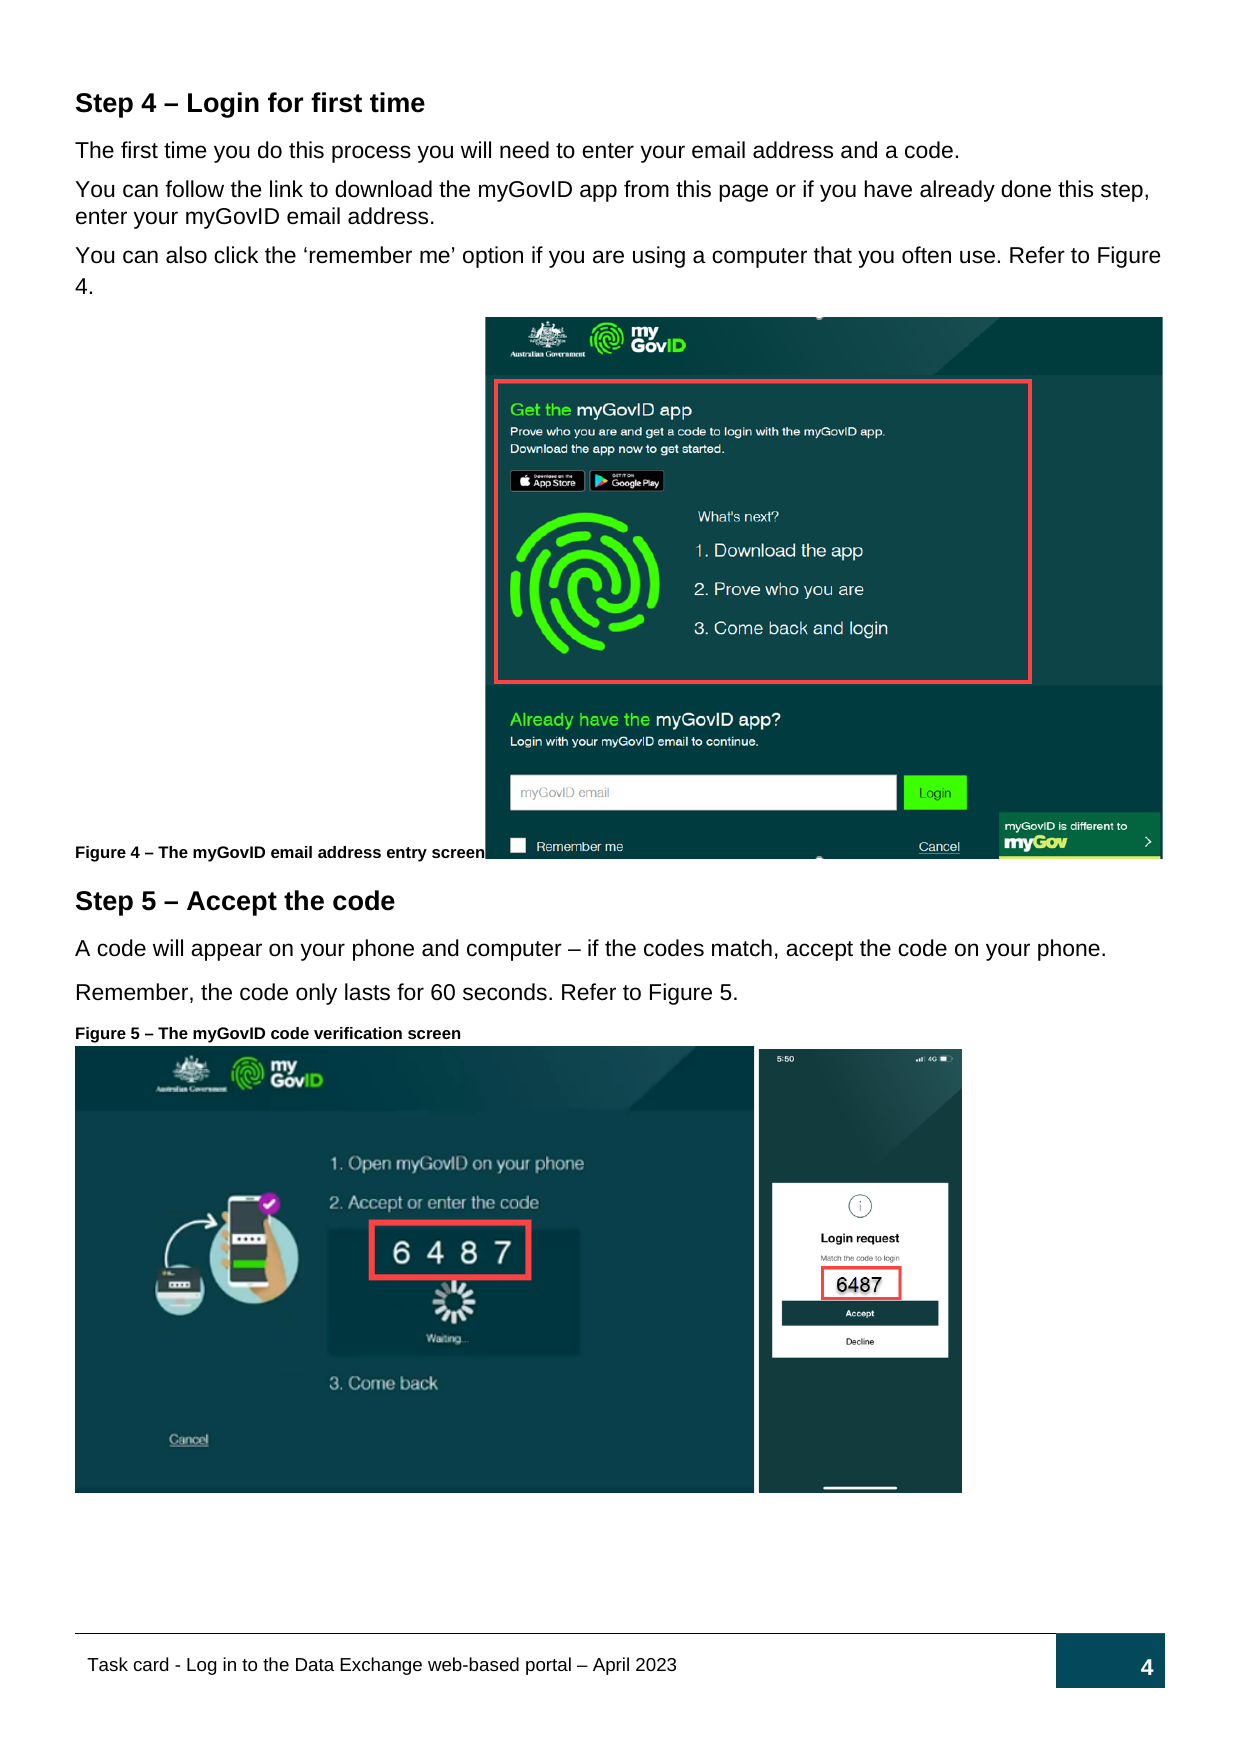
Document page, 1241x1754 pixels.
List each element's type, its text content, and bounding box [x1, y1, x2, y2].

subtitle Step 5 – Accept the code [75, 885, 1165, 917]
text Figure 5 – The myGovID code verification screen [75, 1023, 1165, 1043]
text You can follow the link to download the myGovID app from this page or if you have already done this step, enter your myGovID email address. [75, 176, 1165, 229]
text You can also click the ‘remember me’ option if you are using a computer that you often use. Refer to Figure 4. [75, 242, 1165, 299]
picture [758, 1049, 962, 1493]
subtitle Step 4 – Login for first time [75, 87, 1165, 119]
text A code will appear on your phone and computer – if the codes match, accept the code on your phone. [75, 935, 1165, 962]
text The first time you do this process you will need to enter your email address and a code. [75, 137, 1165, 164]
picture [75, 1046, 755, 1493]
picture [485, 317, 1163, 859]
text Remember, the code only lasts for 60 seconds. Refer to Figure 5. [75, 979, 1165, 1006]
